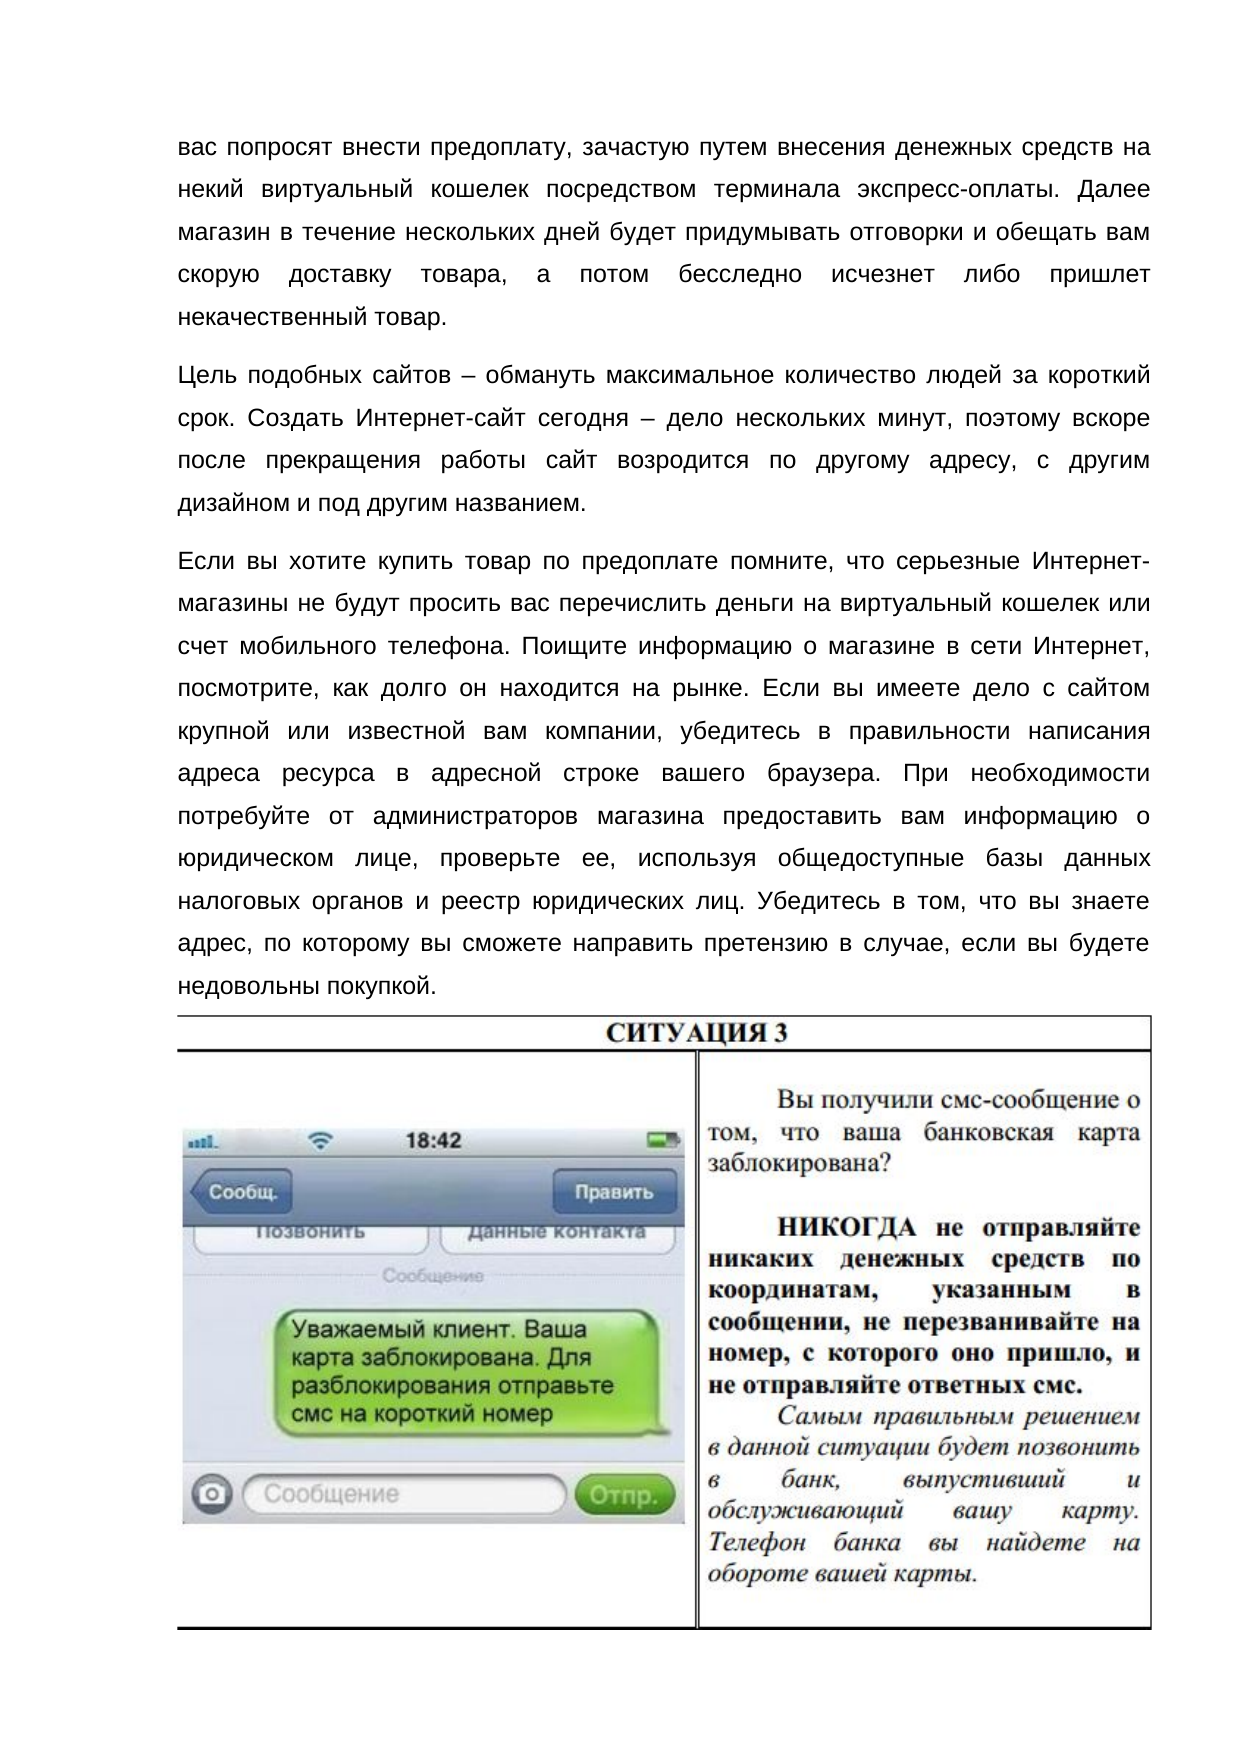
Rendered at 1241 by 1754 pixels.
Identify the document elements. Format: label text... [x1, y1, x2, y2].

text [177, 118, 1152, 331]
picture [177, 1015, 1152, 1630]
text Цель подобных сайтов – обмануть максимальное количество людей за короткий срок. Создать Интернет-сайт сегодня – дело нескольких минут, поэтому вскоре после прекращения работы сайт возродится по другому адресу, с другим дизайном и под другим названием. [177, 346, 1152, 516]
text Если вы хотите купить товар по предоплате помните, что серьезные Интернет-магазины не будут просить вас перечислить деньги на виртуальный кошелек или счет мобильного телефона. Поищите информацию о магазине в сети Интернет, посмотрите, как долго он находится на рынке. Если вы имеете дело с сайтом крупной или известной вам компании, убедитесь в правильности написания адреса ресурса в адресной строке вашего браузера. При необходимости потребуйте от администраторов магазина предоставить вам информацию о юридическом лице, проверьте ее, используя общедоступные базы данных налоговых органов и реестр юридических лиц. Убедитесь в том, что вы знаете адрес, по которому вы сможете направить претензию в случае, если вы будете недовольны покупкой. [177, 532, 1152, 999]
